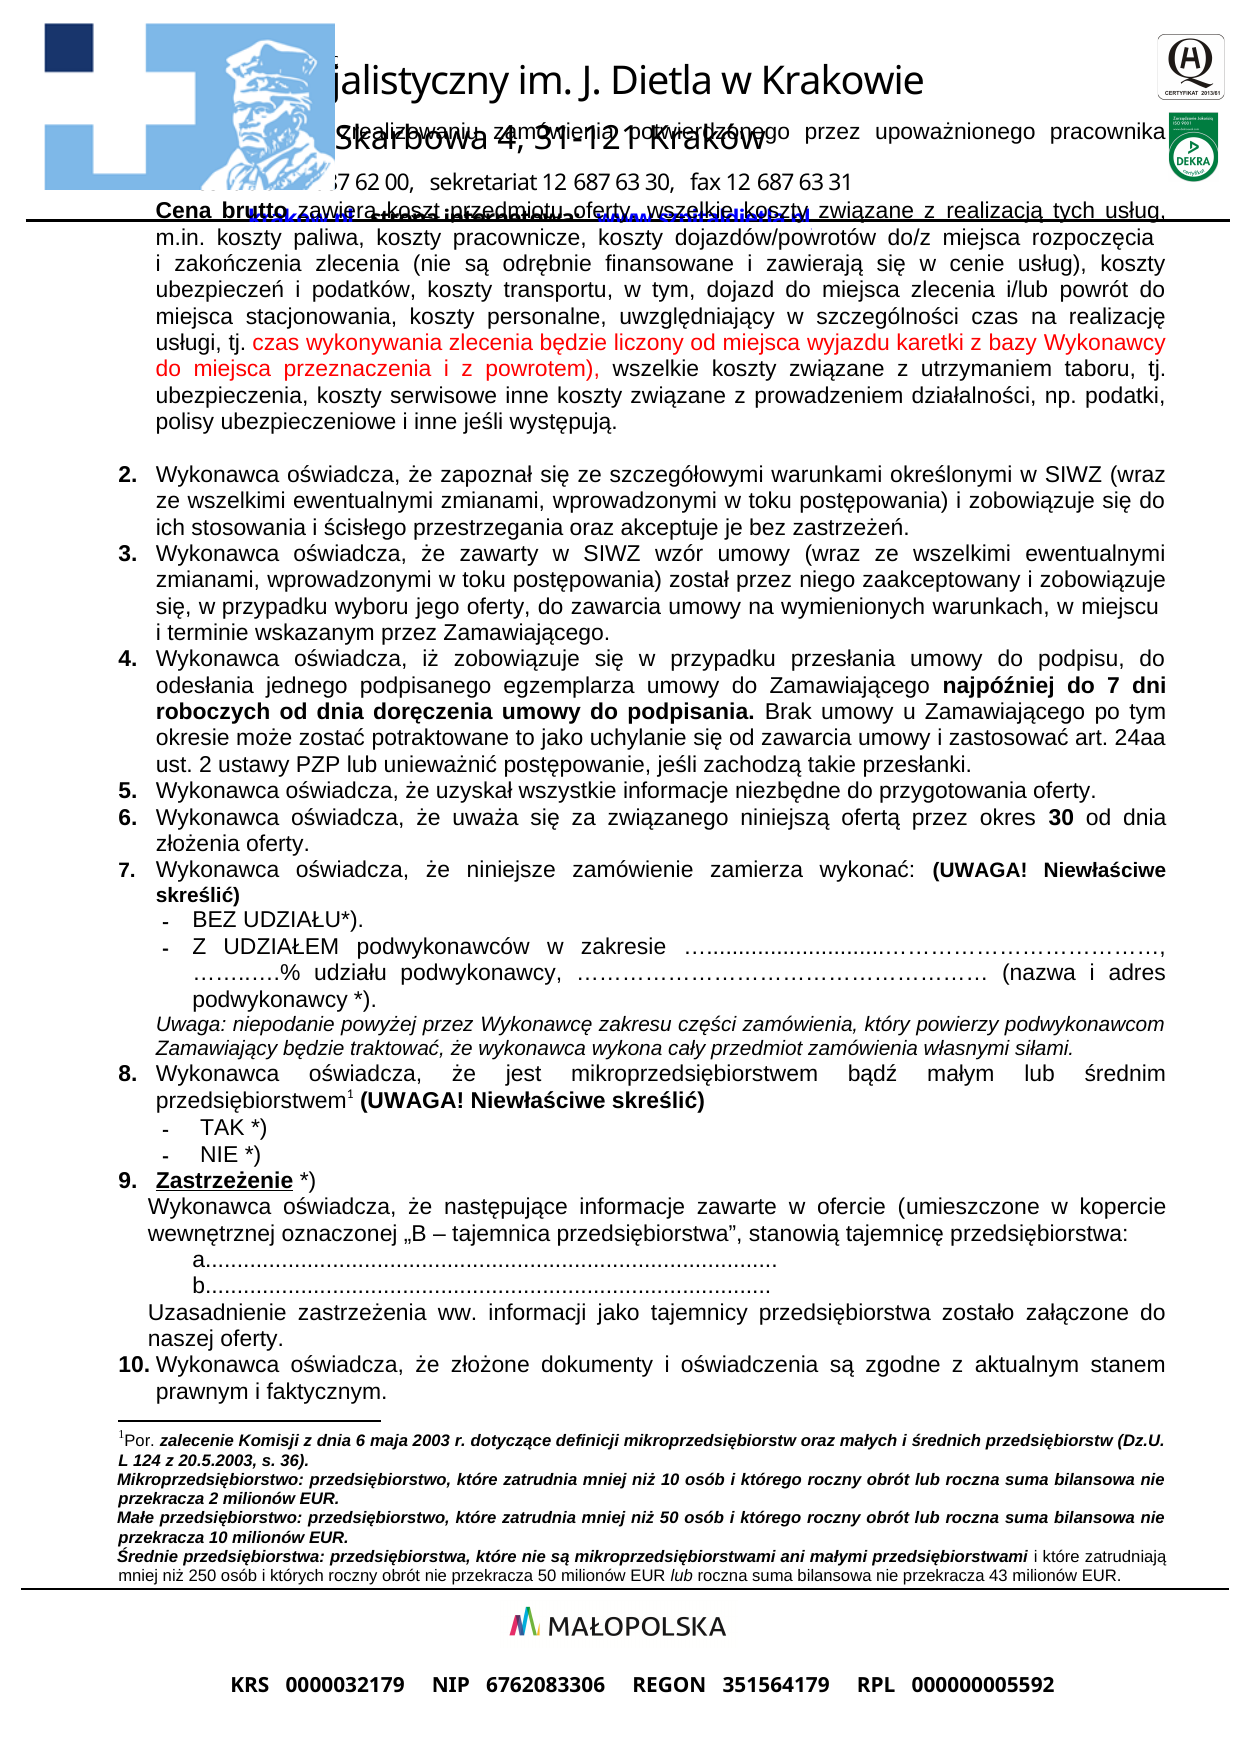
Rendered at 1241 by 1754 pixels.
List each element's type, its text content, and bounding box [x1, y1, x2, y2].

picture [1157, 34, 1225, 100]
list Wykonawca oświadcza, że uważa się za związanego niniejszą ofertą przez okres 30 od dnia złożenia oferty. [118, 803, 1166, 856]
list Wykonawca oświadcza, że złożone dokumenty i oświadczenia są zgodne z aktualnym stanem prawnym i faktycznym. [118, 1351, 1166, 1404]
list Wykonawca oświadcza, że niniejsze zamówienie zamierza wykonać: (UWAGA! Niewłaściwe skreślić) [118, 856, 1166, 906]
text Uwaga: niepodanie powyżej przez Wykonawcę zakresu części zamówienia, który powierzy podwykonawcom Zamawiający będzie traktować, że wykonawca wykona cały przedmiot zamówienia własnymi siłami. [156, 1012, 1166, 1060]
text Wykonawca oświadcza, że następujące informacje zawarte w ofercie (umieszczone w kopercie wewnętrznej oznaczonej „B – tajemnica przedsiębiorstwa”, stanowią tajemnicę przedsiębiorstwa: [148, 1193, 1166, 1246]
list Wykonawca oświadcza, że zapoznał się ze szczegółowymi warunkami określonymi w SIWZ (wraz ze wszelkimi ewentualnymi zmianami, wprowadzonymi w toku postępowania) i zobowiązuje się do ich stosowania i ścisłego przestrzegania oraz akceptuje je bez zastrzeżeń. [118, 461, 1166, 540]
picture [1168, 112, 1219, 182]
text b......................................................................................... [118, 1272, 1166, 1299]
list Wykonawca oświadcza, iż zobowiązuje się w przypadku przesłania umowy do podpisu, do odesłania jednego podpisanego egzemplarza umowy do Zamawiającego najpóźniej do 7 dni roboczych od dnia doręczenia umowy do podpisania. Brak umowy u Zamawiającego po tym okresie może zostać potraktowane to jako uchylanie się od zawarcia umowy i zastosować art. 24aa ust. 2 ustawy PZP lub unieważnić postępowanie, jeśli zachodzą takie przesłanki. [118, 645, 1166, 777]
list Zastrzeżenie *) [118, 1167, 1166, 1193]
list Wykonawca oświadcza, że jest mikroprzedsiębiorstwem bądź małym lub średnim przedsiębiorstwem (UWAGA! Niewłaściwe skreślić) [118, 1060, 1166, 1114]
list Z UDZIAŁEM podwykonawców w zakresie …............................………………………………, ……..….% udziału podwykonawcy, ……………………………………………… (nazwa i adres podwykonawcy *). [162, 933, 1166, 1012]
list NIE *) [162, 1141, 1166, 1167]
list Wykonawca oświadcza, że uzyskał wszystkie informacje niezbędne do przygotowania oferty. [118, 777, 1166, 803]
list Wykonawca oświadcza, że zawarty w SIWZ wzór umowy (wraz ze wszelkimi ewentualnymi zmianami, wprowadzonymi w toku postępowania) został przez niego zaakceptowany i zobowiązuje się, w przypadku wyboru jego oferty, do zawarcia umowy na wymienionych warunkach, w miejscu i terminie wskazanym przez Zamawiającego. [118, 540, 1166, 645]
picture [44, 23, 335, 190]
text Uzasadnienie zastrzeżenia ww. informacji jako tajemnicy przedsiębiorstwa zostało załączone do naszej oferty. [148, 1299, 1166, 1351]
list BEZ UDZIAŁU*). [162, 906, 1166, 933]
list TAK *) [162, 1114, 1166, 1141]
text a.......................................................................................... [118, 1246, 1166, 1272]
picture [500, 1600, 738, 1648]
text Cena brutto zawiera koszt przedmiotu oferty, wszelkie koszty związane z realizacją tych usług, m.in. koszty paliwa, koszty pracownicze, koszty dojazdów/powrotów do/z miejsca rozpoczęcia i zakończenia zlecenia (nie są odrębnie finansowane i zawierają się w cenie usług), koszty ubezpieczeń i podatków, koszty transportu, w tym, dojazd do miejsca zlecenia i/lub powrót do miejsca stacjonowania, koszty personalne, uwzględniający w szczególności czas na realizację usługi, tj. czas wykonywania zlecenia będzie liczony od miejsca wyjazdu karetki z bazy Wykonawcy do miejsca przeznaczenia i z powrotem), wszelkie koszty związane z utrzymaniem taboru, tj. ubezpieczenia, koszty serwisowe inne koszty związane z prowadzeniem działalności, np. podatki, polisy ubezpieczeniowe i inne jeśli występują. [155, 197, 1166, 434]
